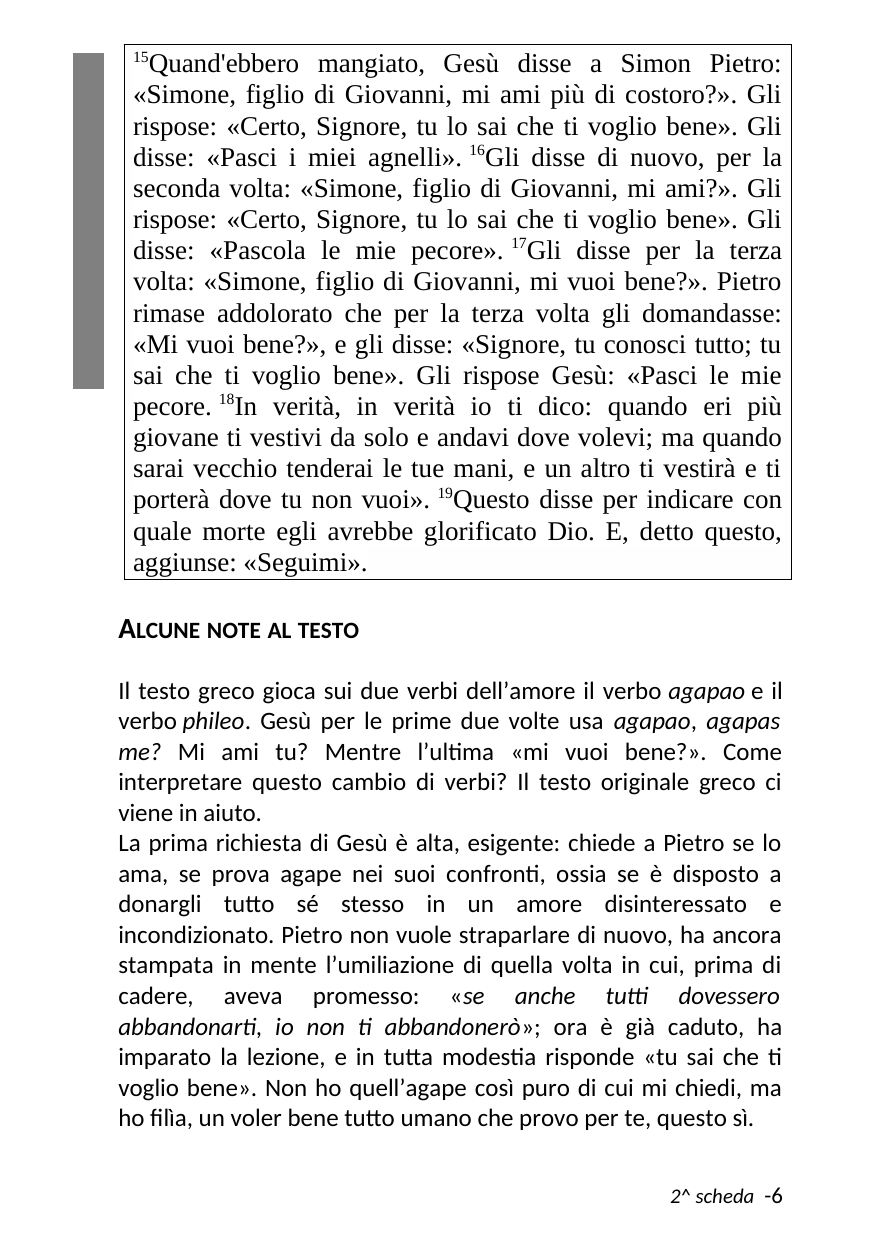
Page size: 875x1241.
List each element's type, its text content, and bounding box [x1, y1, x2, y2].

text La prima richiesta di Gesù è alta, esigente: chiede a Pietro se lo ama, se prova agape nei suoi confronti, ossia se è disposto a donargli tutto sé stesso in un amore disinteressato e incondizionato. Pietro non vuole straparlare di nuovo, ha ancora stampata in mente l’umiliazione di quella volta in cui, prima di cadere, aveva promesso: «se anche tutti dovessero abbandonarti, io non ti abbandonerò»; ora è già caduto, ha imparato la lezione, e in tutta modestia risponde «tu sai che ti voglio bene». Non ho quell’agape così puro di cui mi chiedi, ma ho filìa, un voler bene tutto umano che provo per te, questo sì. [118, 828, 783, 1133]
text Il testo greco gioca sui due verbi dell’amore il verbo agapao e il verbo phileo. Gesù per le prime due volte usa agapao, agapas me? Mi ami tu? Mentre l’ultima «mi vuoi bene?». Come interpretare questo cambio di verbi? Il testo originale greco ci viene in aiuto. [118, 675, 783, 828]
text 15Quand'ebbero mangiato, Gesù disse a Simon Pietro: «Simone, figlio di Giovanni, mi ami più di costoro?». Gli rispose: «Certo, Signore, tu lo sai che ti voglio bene». Gli disse: «Pasci i miei agnelli». 16Gli disse di nuovo, per la seconda volta: «Simone, figlio di Giovanni, mi ami?». Gli rispose: «Certo, Signore, tu lo sai che ti voglio bene». Gli disse: «Pascola le mie pecore». 17Gli disse per la terza volta: «Simone, figlio di Giovanni, mi vuoi bene?». Pietro rimase addolorato che per la terza volta gli domandasse: «Mi vuoi bene?», e gli disse: «Signore, tu conosci tutto; tu sai che ti voglio bene». Gli rispose Gesù: «Pasci le mie pecore. 18In verità, in verità io ti dico: quando eri più giovane ti vestivi da solo e andavi dove volevi; ma quando sarai vecchio tenderai le tue mani, e un altro ti vestirà e ti porterà dove tu non vuoi». 19Questo disse per indicare con quale morte egli avrebbe glorificato Dio. E, detto questo, aggiunse: «Seguimi». [125, 45, 791, 579]
text Alcune note al testo [118, 611, 783, 646]
